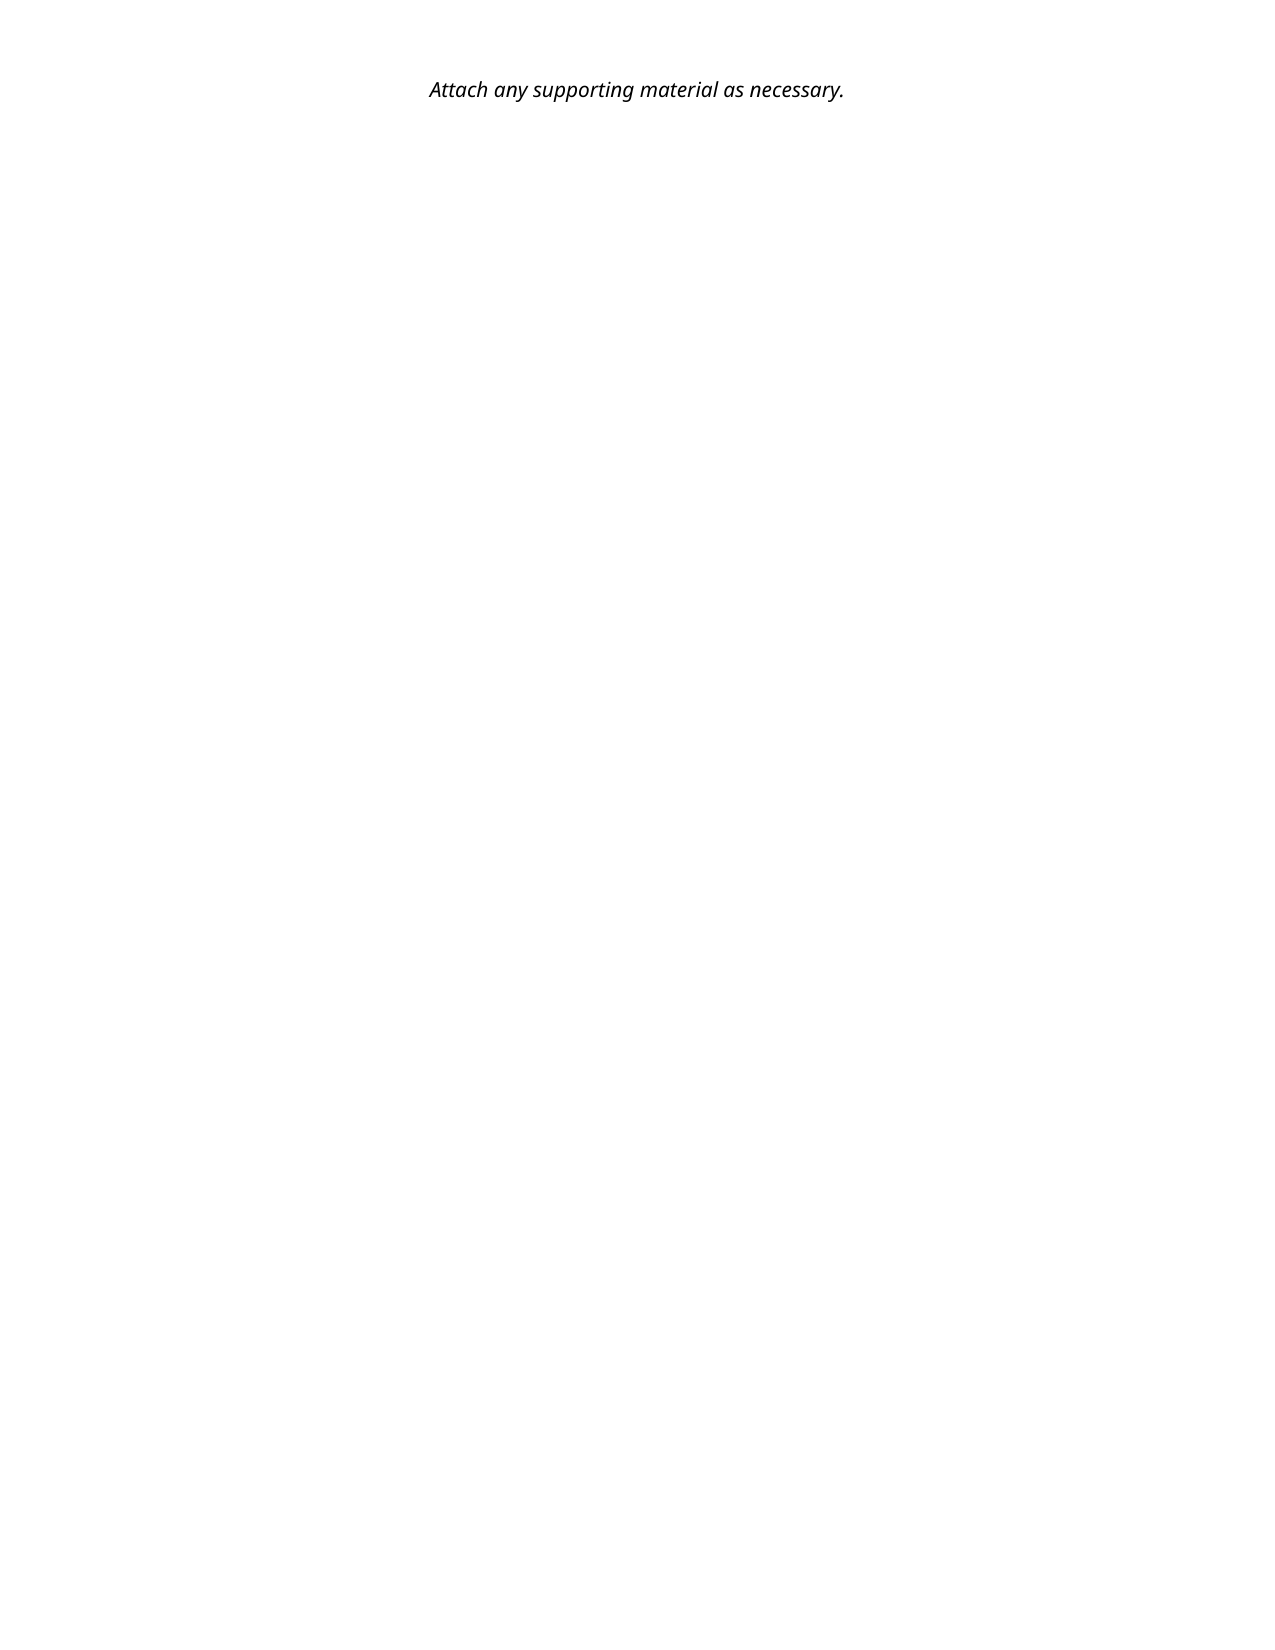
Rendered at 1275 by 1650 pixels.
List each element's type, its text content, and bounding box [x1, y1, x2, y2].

text Attach any supporting material as necessary. [45, 75, 1230, 103]
